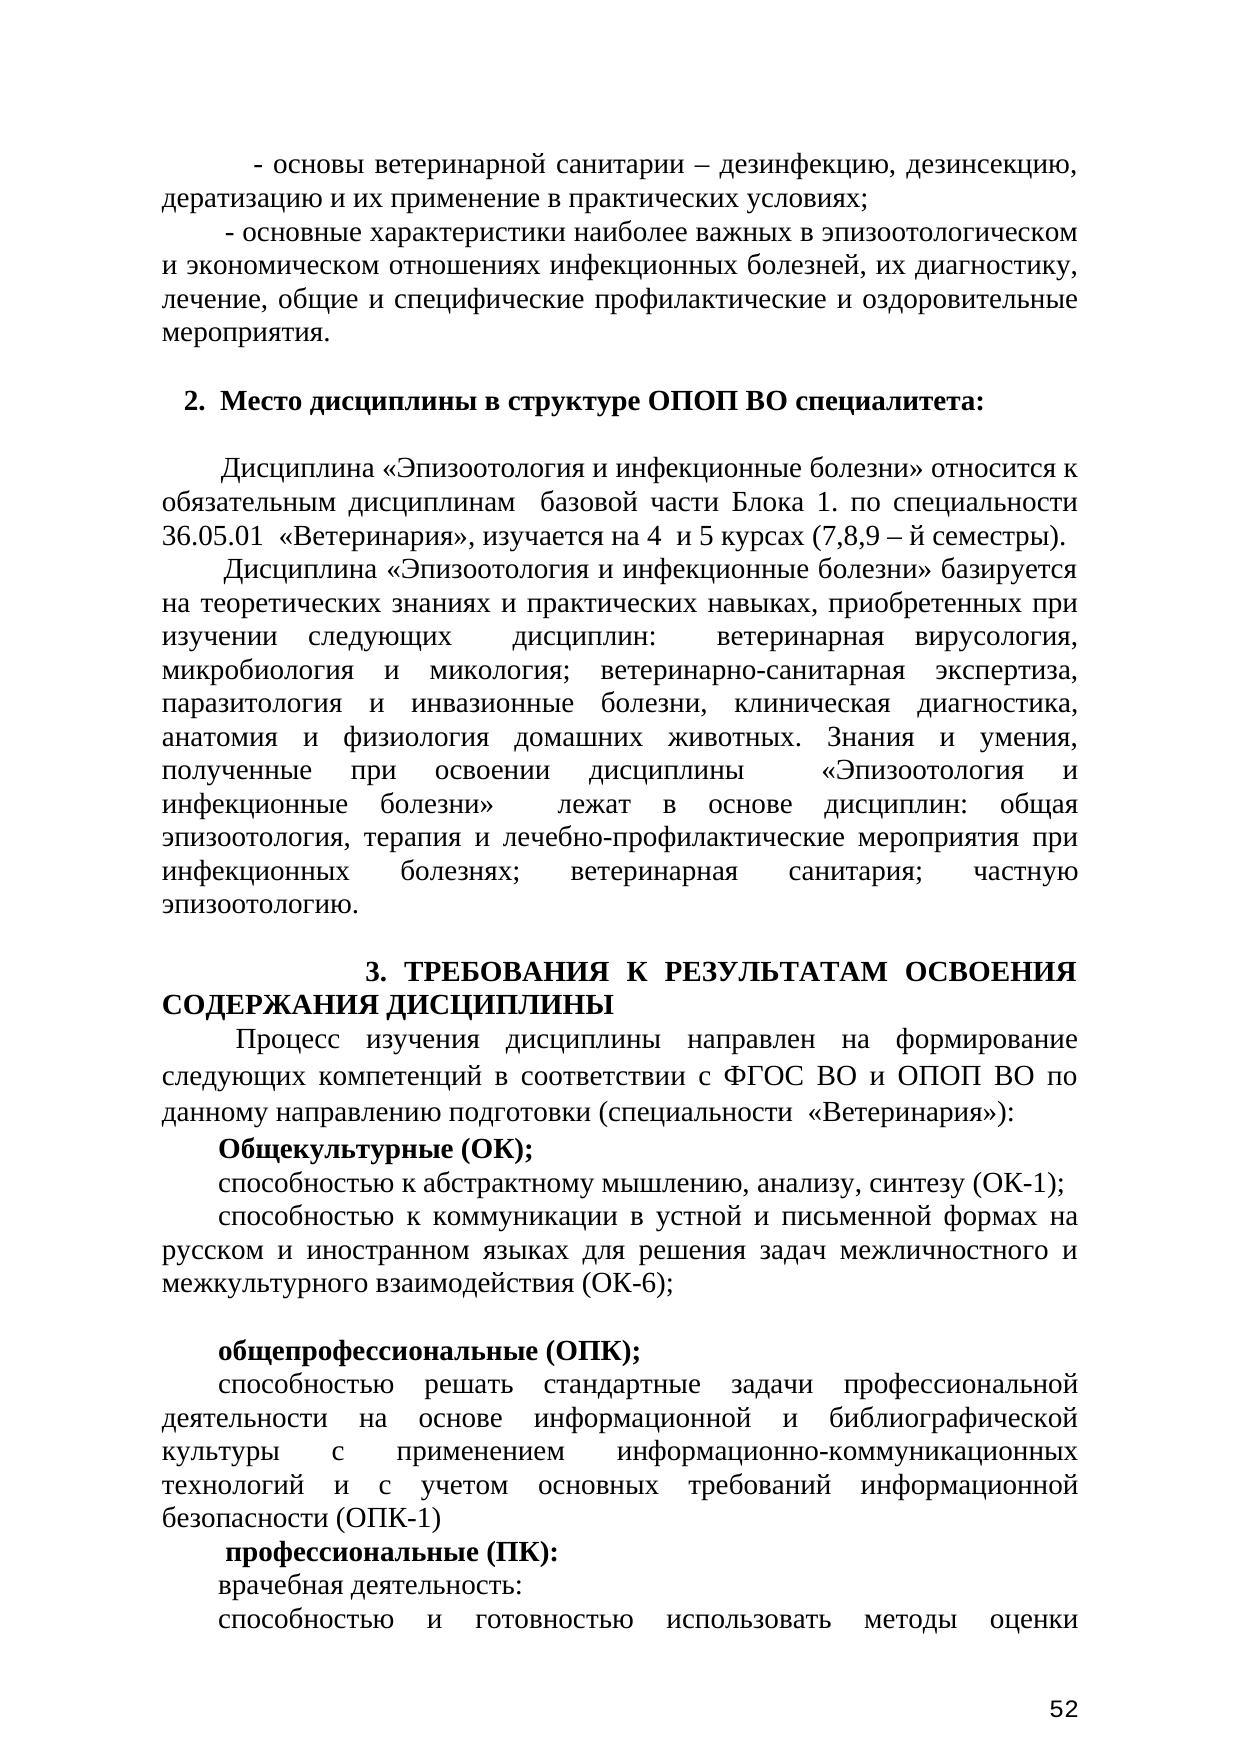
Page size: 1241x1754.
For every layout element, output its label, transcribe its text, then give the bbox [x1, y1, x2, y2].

text профессиональные (ПК): [162, 1534, 1079, 1567]
text Дисциплина «Эпизоотология и инфекционные болезни» относится к обязательным дисциплинам базовой части Блока 1. по специальности 36.05.01 «Ветеринария», изучается на 4 и 5 курсах (7,8,9 – й семестры). [162, 451, 1079, 551]
text Дисциплина «Эпизоотология и инфекционные болезни» базируется на теоретических знаниях и практических навыках, приобретенных при изучении следующих дисциплин: ветеринарная вирусология, микробиология и микология; ветеринарно-санитарная экспертиза, паразитология и инвазионные болезни, клиническая диагностика, анатомия и физиология домашних животных. Знания и умения, полученные при освоении дисциплины «Эпизоотология и инфекционные болезни» лежат в основе дисциплин: общая эпизоотология, терапия и лечебно-профилактические мероприятия при инфекционных болезнях; ветеринарная санитария; частную эпизоотологию. [162, 551, 1079, 920]
text способностью решать стандартные задачи профессиональной деятельности на основе информационной и библиографической культуры с применением информационно-коммуникационных технологий и с учетом основных требований информационной безопасности (ОПК-1) [162, 1366, 1079, 1534]
text способностью к абстрактному мышлению, анализу, синтезу (ОК-1); [162, 1165, 1079, 1198]
text способностью к коммуникации в устной и письменной формах на русском и иностранном языках для решения задач межличностного и межкультурного взаимодействия (ОК-6); [162, 1198, 1079, 1299]
text Процесс изучения дисциплины направлен на формирование следующих компетенций в соответствии с ФГОС ВО и ОПОП ВО по данному направлению подготовки (специальности «Ветеринария»): [162, 1021, 1079, 1128]
text 2. Место дисциплины в структуре ОПОП ВО специалитета: [162, 383, 1079, 417]
text 3. ТРЕБОВАНИЯ К РЕЗУЛЬТАТАМ ОСВОЕНИЯ СОДЕРЖАНИЯ ДИСЦИПЛИНЫ [162, 954, 1079, 1021]
text общепрофессиональные (ОПК); [162, 1333, 1079, 1366]
text - основы ветеринарной санитарии – дезинфекцию, дезинсекцию, дератизацию и их применение в практических условиях; [162, 147, 1079, 214]
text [162, 1601, 1079, 1634]
text врачебная деятельность: [162, 1567, 1079, 1601]
text Общекультурные (ОК); [162, 1131, 1079, 1165]
text - основные характеристики наиболее важных в эпизоотологическом и экономическом отношениях инфекционных болезней, их диагностику, лечение, общие и специфические профилактические и оздоровительные мероприятия. [162, 214, 1079, 348]
